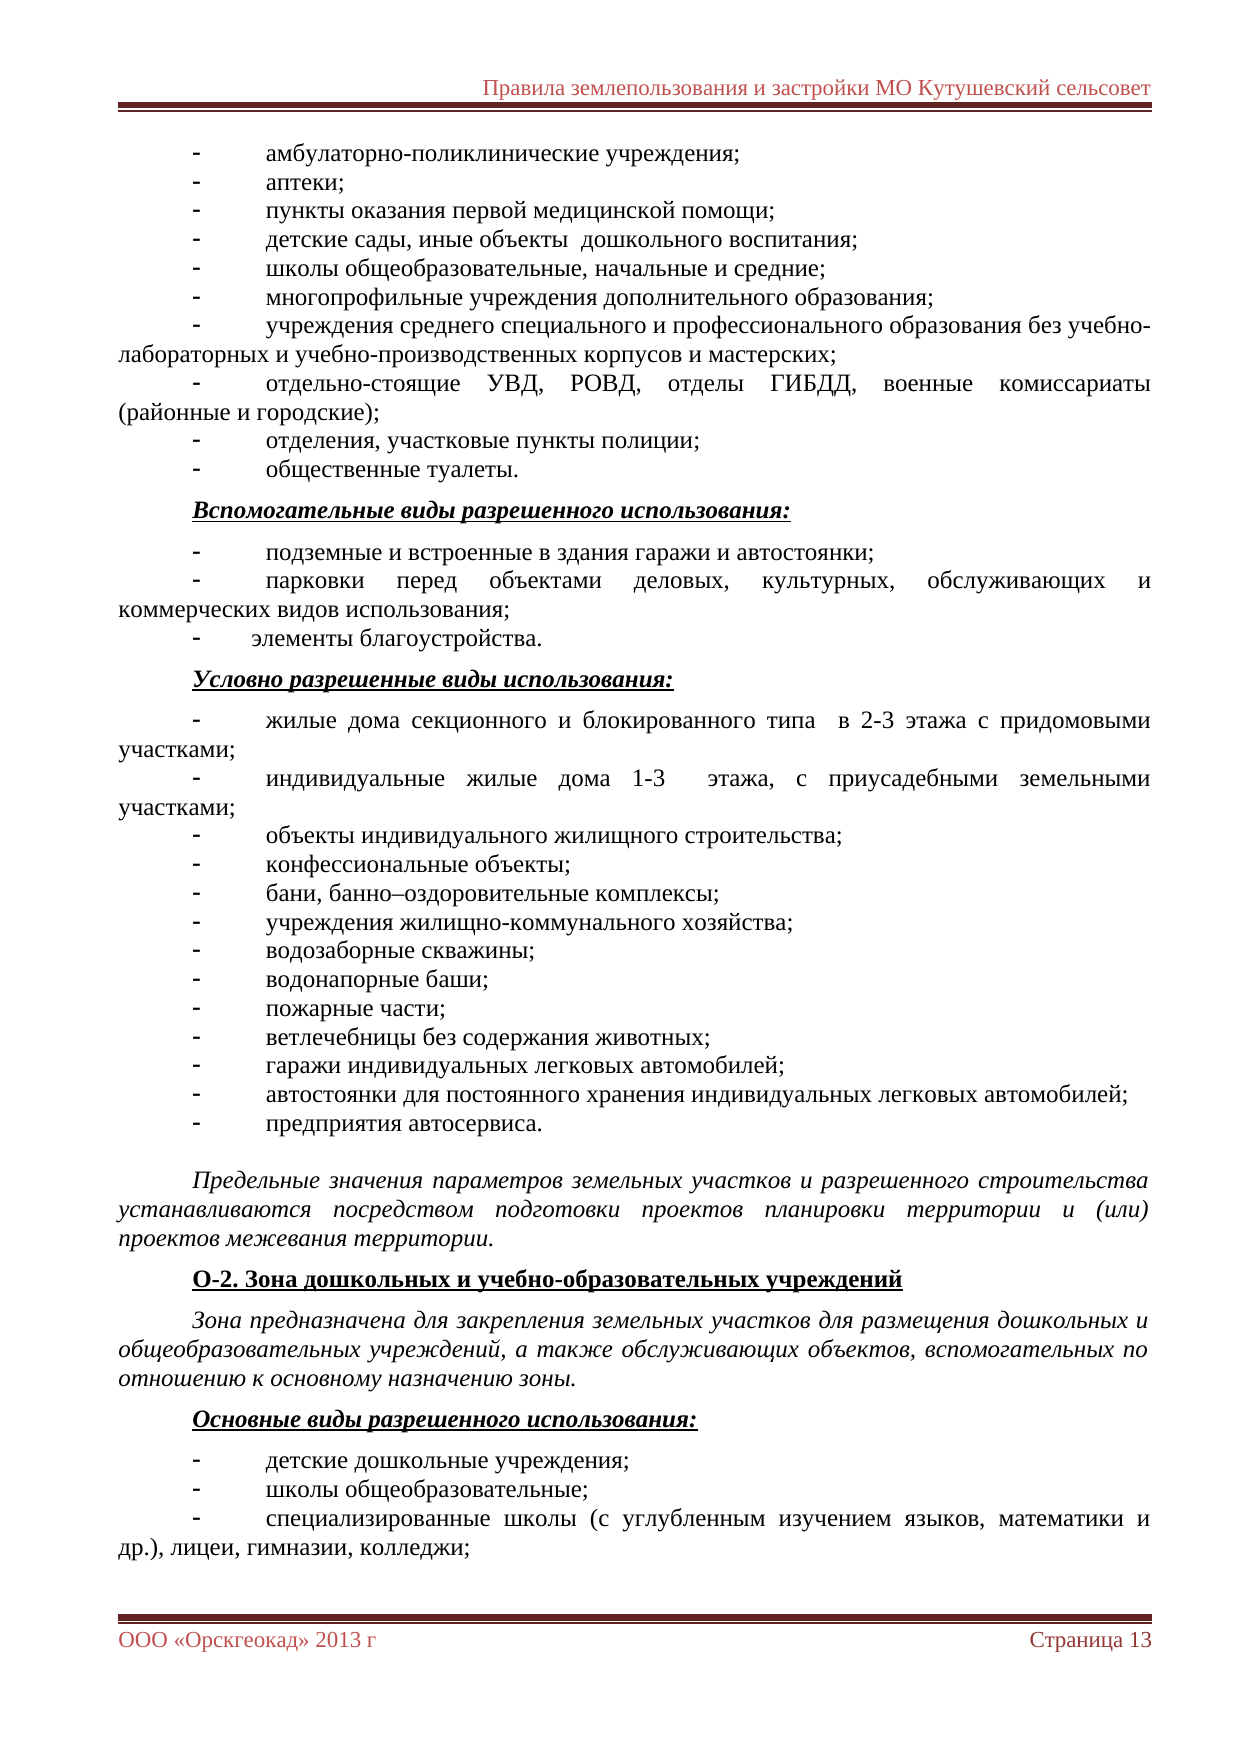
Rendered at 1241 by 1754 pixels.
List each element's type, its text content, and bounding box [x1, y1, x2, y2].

list детские дошкольные учреждения; [118, 1446, 1152, 1474]
list отделения, участковые пункты полиции; [118, 426, 1152, 454]
text Условно разрешенные виды использования: [118, 664, 1152, 693]
list школы общеобразовательные, начальные и средние; [118, 253, 1152, 282]
text Предельные значения параметров земельных участков и разрешенного строительства устанавливаются посредством подготовки проектов планировки территории и (или) проектов межевания территории. [118, 1166, 1152, 1252]
list водозаборные скважины; [118, 936, 1152, 964]
list учреждения среднего специального и профессионального образования без учебно-лабораторных и учебно-производственных корпусов и мастерских; [118, 311, 1152, 368]
list школы общеобразовательные; [118, 1474, 1152, 1503]
list гаражи индивидуальных легковых автомобилей; [118, 1051, 1152, 1079]
list элементы благоустройства. [118, 623, 1152, 652]
list объекты индивидуального жилищного строительства; [118, 821, 1152, 849]
list специализированные школы (с углубленным изучением языков, математики и др.), лицеи, гимназии, колледжи; [118, 1503, 1152, 1561]
list амбулаторно-поликлинические учреждения; [118, 138, 1152, 167]
list парковки перед объектами деловых, культурных, обслуживающих и коммерческих видов использования; [118, 566, 1152, 623]
list конфессиональные объекты; [118, 849, 1152, 878]
list ветлечебницы без содержания животных; [118, 1022, 1152, 1051]
text Вспомогательные виды разрешенного использования: [118, 496, 1152, 524]
text О-2. Зона дошкольных и учебно-образовательных учреждений [118, 1264, 1152, 1293]
list жилые дома секционного и блокированного типа в 2-3 этажа с придомовыми участками; [118, 706, 1152, 763]
list многопрофильные учреждения дополнительного образования; [118, 282, 1152, 311]
list автостоянки для постоянного хранения индивидуальных легковых автомобилей; [118, 1079, 1152, 1108]
list общественные туалеты. [118, 454, 1152, 483]
list водонапорные баши; [118, 964, 1152, 993]
list пожарные части; [118, 993, 1152, 1022]
list предприятия автосервиса. [118, 1108, 1152, 1137]
list пункты оказания первой медицинской помощи; [118, 196, 1152, 224]
list бани, банно–оздоровительные комплексы; [118, 878, 1152, 907]
list детские сады, иные объекты дошкольного воспитания; [118, 224, 1152, 253]
text Зона предназначена для закрепления земельных участков для размещения дошкольных и общеобразовательных учреждений, а также обслуживающих объектов, вспомогательных по отношению к основному назначению зоны. [118, 1306, 1152, 1392]
list аптеки; [118, 167, 1152, 196]
list учреждения жилищно-коммунального хозяйства; [118, 907, 1152, 936]
list подземные и встроенные в здания гаражи и автостоянки; [118, 537, 1152, 566]
list отдельно-стоящие УВД, РОВД, отделы ГИБДД, военные комиссариаты (районные и городские); [118, 368, 1152, 426]
text Основные виды разрешенного использования: [118, 1404, 1152, 1433]
list индивидуальные жилые дома 1-3 этажа, с приусадебными земельными участками; [118, 763, 1152, 821]
